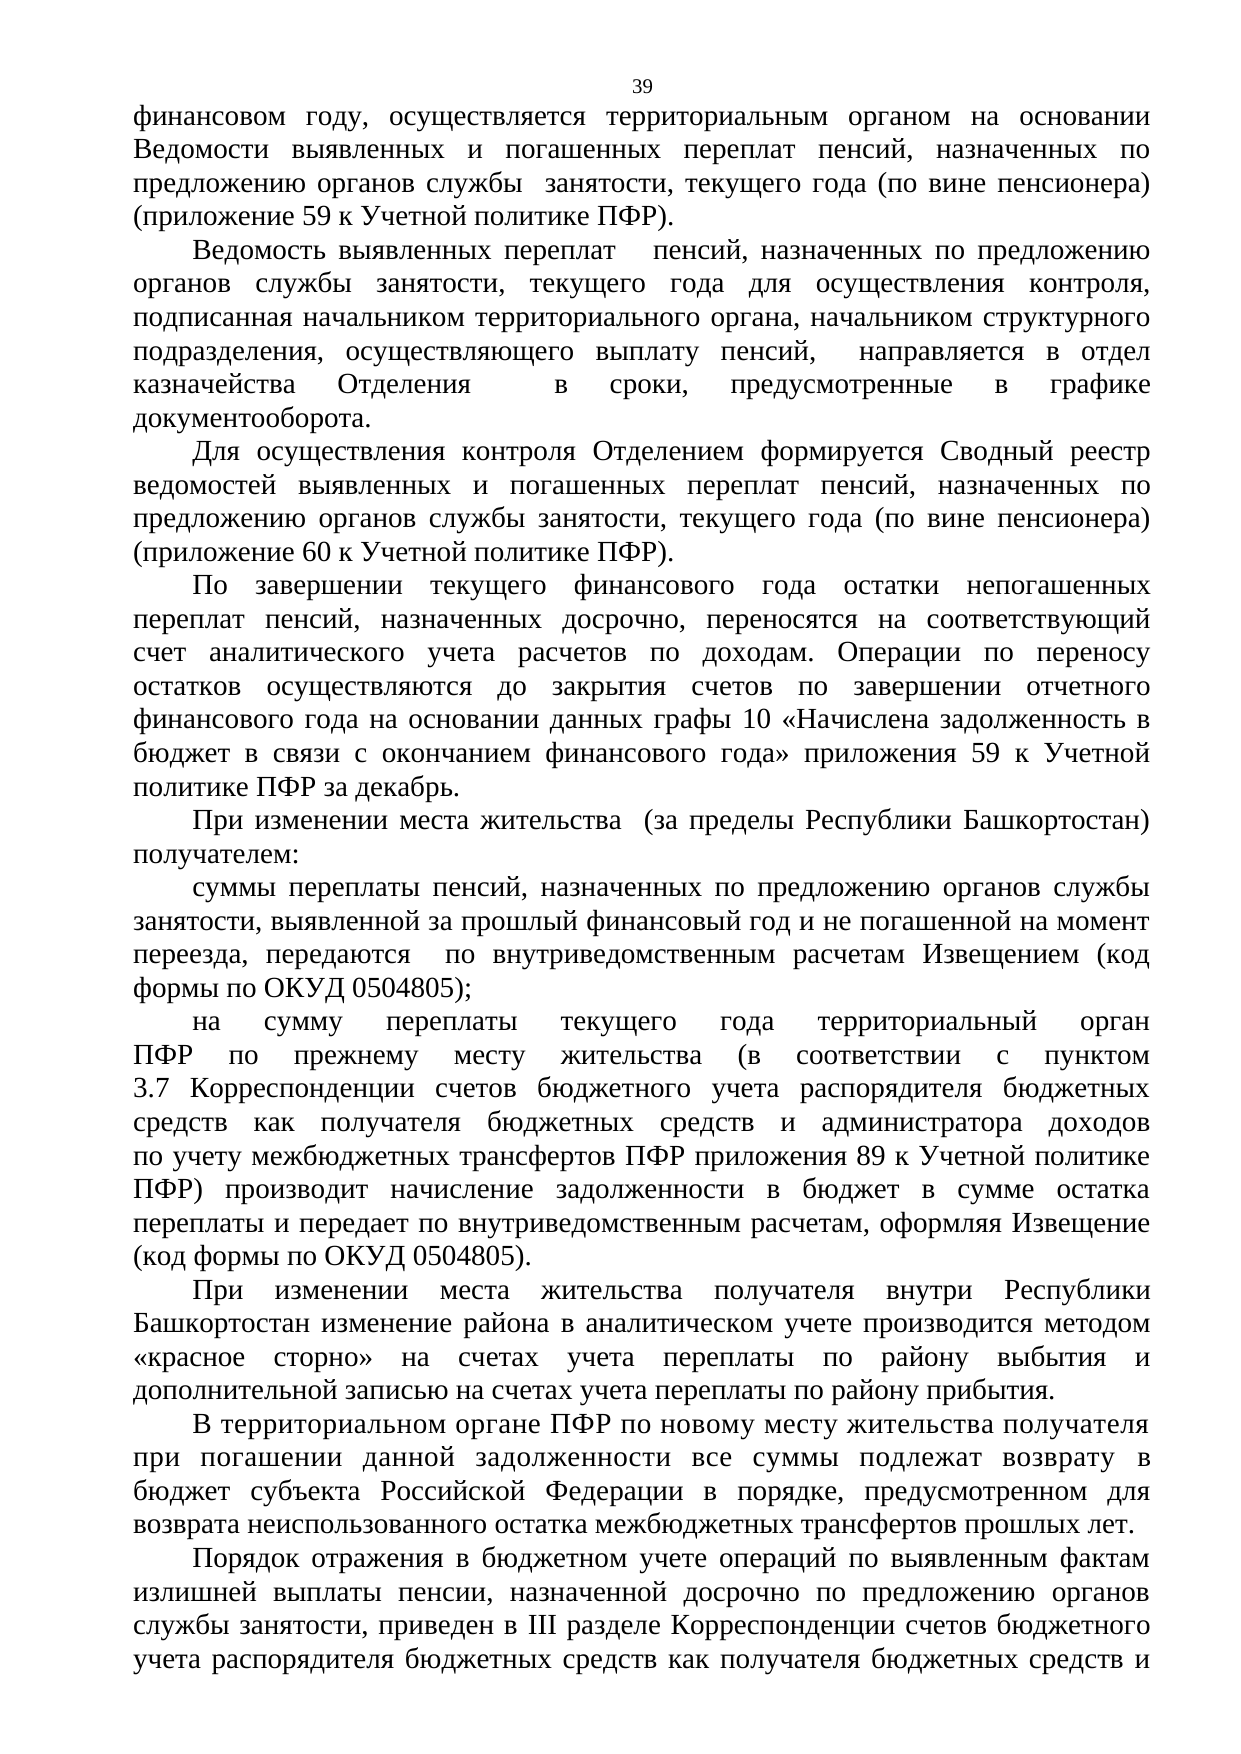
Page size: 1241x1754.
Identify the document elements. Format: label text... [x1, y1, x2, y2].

text Ведомость выявленных переплат пенсий, назначенных по предложению органов службы занятости, текущего года для осуществления контроля, подписанная начальником территориального органа, начальником структурного подразделения, осуществляющего выплату пенсий, направляется в отдел казначейства Отделения в сроки, предусмотренные в графике документооборота. [133, 232, 1152, 433]
text Для осуществления контроля Отделением формируется Сводный реестр ведомостей выявленных и погашенных переплат пенсий, назначенных по предложению органов службы занятости, текущего года (по вине пенсионера) (приложение 60 к Учетной политике ПФР). [133, 433, 1152, 567]
text При изменении места жительства получателя внутри Республики Башкортостан изменение района в аналитическом учете производится методом «красное сторно» на счетах учета переплаты по району выбытия и дополнительной записью на счетах учета переплаты по району прибытия. [133, 1272, 1152, 1406]
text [133, 98, 1152, 232]
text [133, 1540, 1151, 1674]
text на сумму переплаты текущего года территориальный орган ПФР по прежнему месту жительства (в соответствии с пунктом 3.7 Корреспонденции счетов бюджетного учета распорядителя бюджетных средств как получателя бюджетных средств и администратора доходов по учету межбюджетных трансфертов ПФР приложения 89 к Учетной политике ПФР) производит начисление задолженности в бюджет в сумме остатка переплаты и передает по внутриведомственным расчетам, оформляя Извещение (код формы по ОКУД 0504805). [133, 1003, 1151, 1272]
text В территориальном органе ПФР по новому месту жительства получателя при погашении данной задолженности все суммы подлежат возврату в бюджет субъекта Российской Федерации в порядке, предусмотренном для возврата неиспользованного остатка межбюджетных трансфертов прошлых лет. [133, 1406, 1151, 1540]
text суммы переплаты пенсий, назначенных по предложению органов службы занятости, выявленной за прошлый финансовый год и не погашенной на момент переезда, передаются по внутриведомственным расчетам Извещением (код формы по ОКУД 0504805); [133, 869, 1151, 1003]
text По завершении текущего финансового года остатки непогашенных переплат пенсий, назначенных досрочно, переносятся на соответствующий счет аналитического учета расчетов по доходам. Операции по переносу остатков осуществляются до закрытия счетов по завершении отчетного финансового года на основании данных графы 10 «Начислена задолженность в бюджет в связи с окончанием финансового года» приложения 59 к Учетной политике ПФР за декабрь. [133, 567, 1152, 802]
text При изменении места жительства (за пределы Республики Башкортостан) получателем: [133, 802, 1151, 869]
